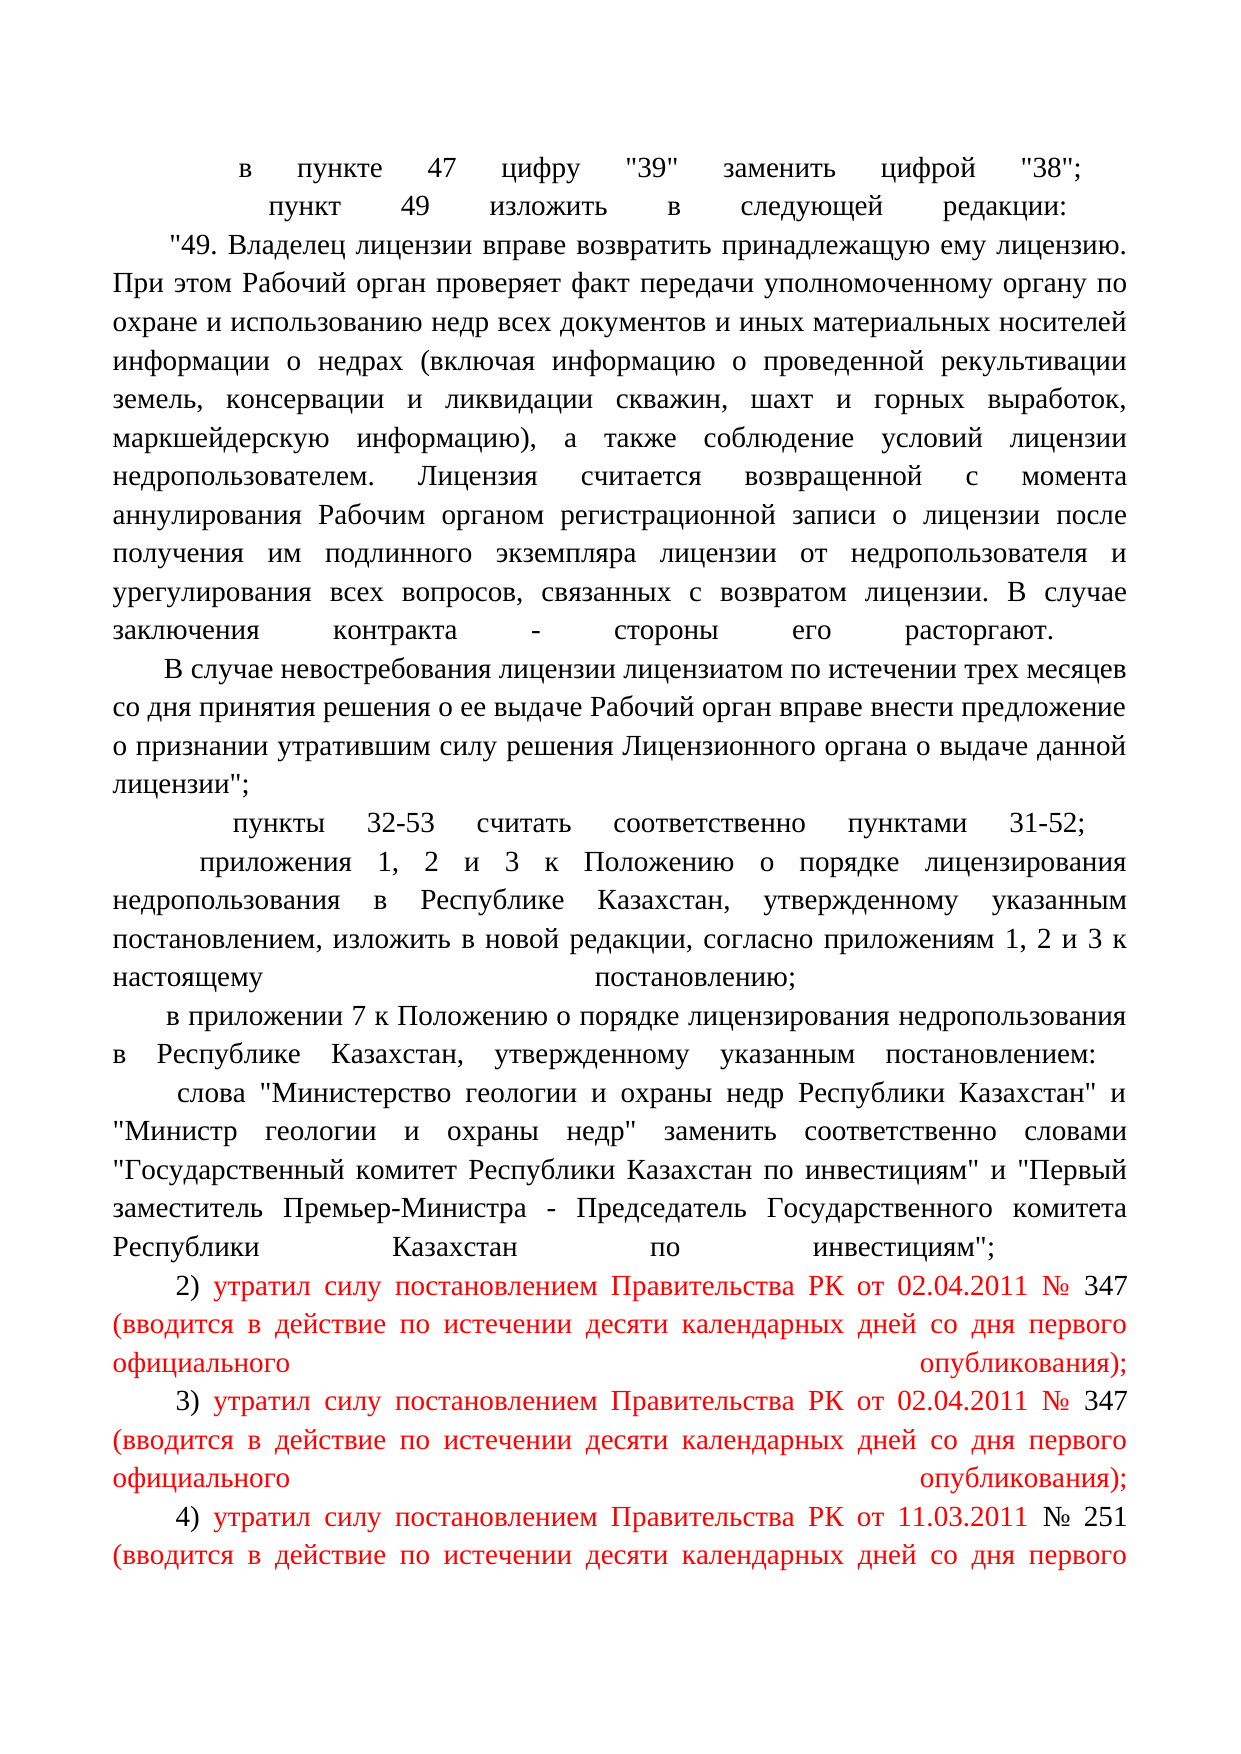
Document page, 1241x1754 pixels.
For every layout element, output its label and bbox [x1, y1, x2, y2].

text [112, 150, 1128, 1571]
